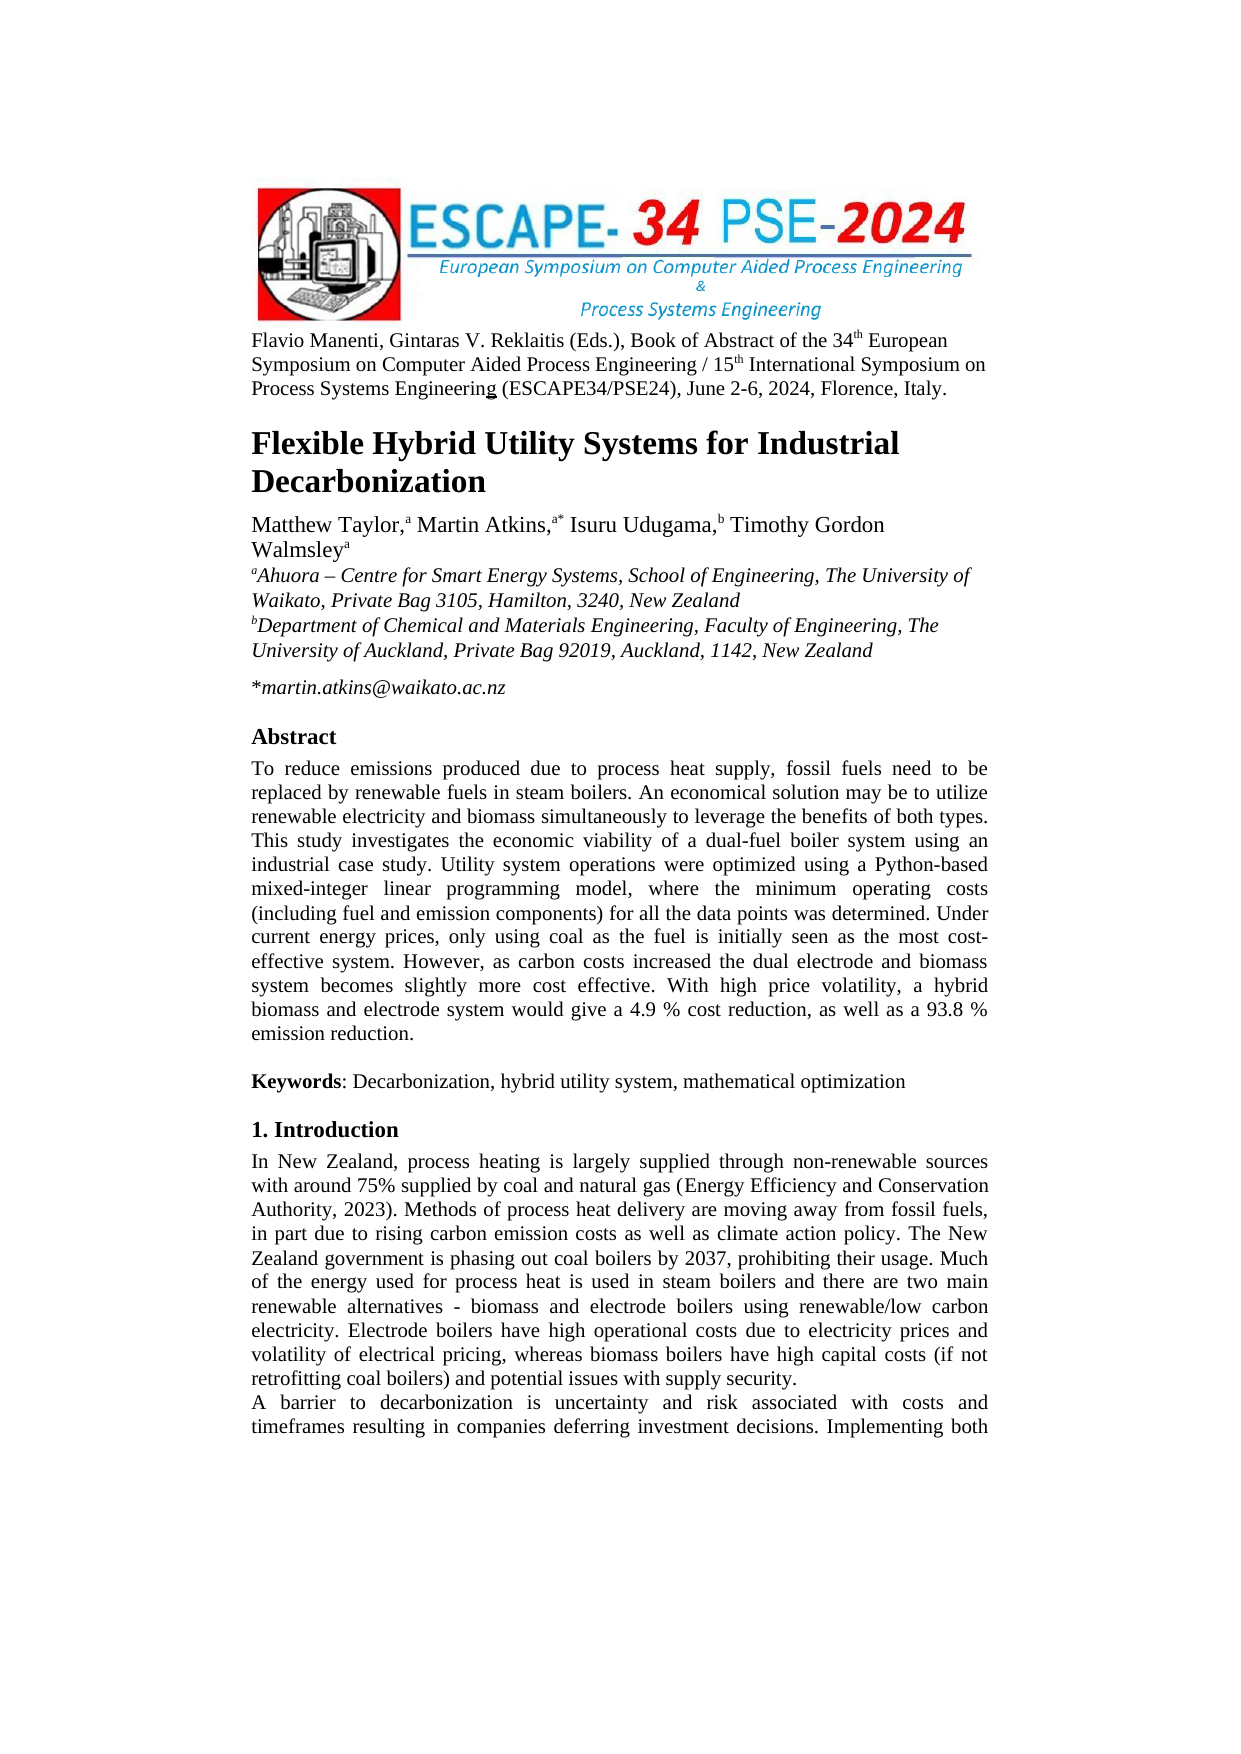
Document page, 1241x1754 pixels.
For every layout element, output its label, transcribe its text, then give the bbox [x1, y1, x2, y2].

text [251, 1390, 989, 1438]
text aAhuora – Centre for Smart Energy Systems, School of Engineering, The University of Waikato, Private Bag 3105, Hamilton, 3240, New Zealand [251, 562, 989, 612]
text bDepartment of Chemical and Materials Engineering, Faculty of Engineering, The University of Auckland, Private Bag 92019, Auckland, 1142, New Zealand [251, 612, 989, 662]
picture [251, 177, 990, 328]
text *martin.atkins@waikato.ac.nz [251, 675, 989, 700]
text In New Zealand, process heating is largely supplied through non-renewable sources with around 75% supplied by coal and natural gas (Energy Efficiency and Conservation Authority, 2023). Methods of process heat delivery are moving away from fossil fuels, in part due to rising carbon emission costs as well as climate action policy. The New Zealand government is phasing out coal boilers by 2037, prohibiting their usage. Much of the energy used for process heat is used in steam boilers and there are two main renewable alternatives - biomass and electrode boilers using renewable/low carbon electricity. Electrode boilers have high operational costs due to electricity prices and volatility of electrical pricing, whereas biomass boilers have high capital costs (if not retrofitting coal boilers) and potential issues with supply security. [251, 1149, 989, 1390]
title Flexible Hybrid Utility Systems for Industrial Decarbonization [251, 425, 989, 500]
text To reduce emissions produced due to process heat supply, fossil fuels need to be replaced by renewable fuels in steam boilers. An economical solution may be to utilize renewable electricity and biomass simultaneously to leverage the benefits of both types. This study investigates the economic viability of a dual-fuel boiler system using an industrial case study. Utility system operations were optimized using a Python-based mixed-integer linear programming model, where the minimum operating costs (including fuel and emission components) for all the data points was determined. Under current energy prices, only using coal as the fuel is initially seen as the most cost-effective system. However, as carbon costs increased the dual electrode and biomass system becomes slightly more cost effective. With high price volatility, a hybrid biomass and electrode system would give a 4.9 % cost reduction, as well as a 93.8 % emission reduction. [251, 756, 989, 1045]
text Introduction [251, 1118, 989, 1143]
text Keywords: Decarbonization, hybrid utility system, mathematical optimization [251, 1069, 989, 1093]
text Matthew Taylor,a Martin Atkins,a* Isuru Udugama,b Timothy Gordon Walmsleya [251, 512, 989, 562]
text Abstract [251, 725, 989, 750]
